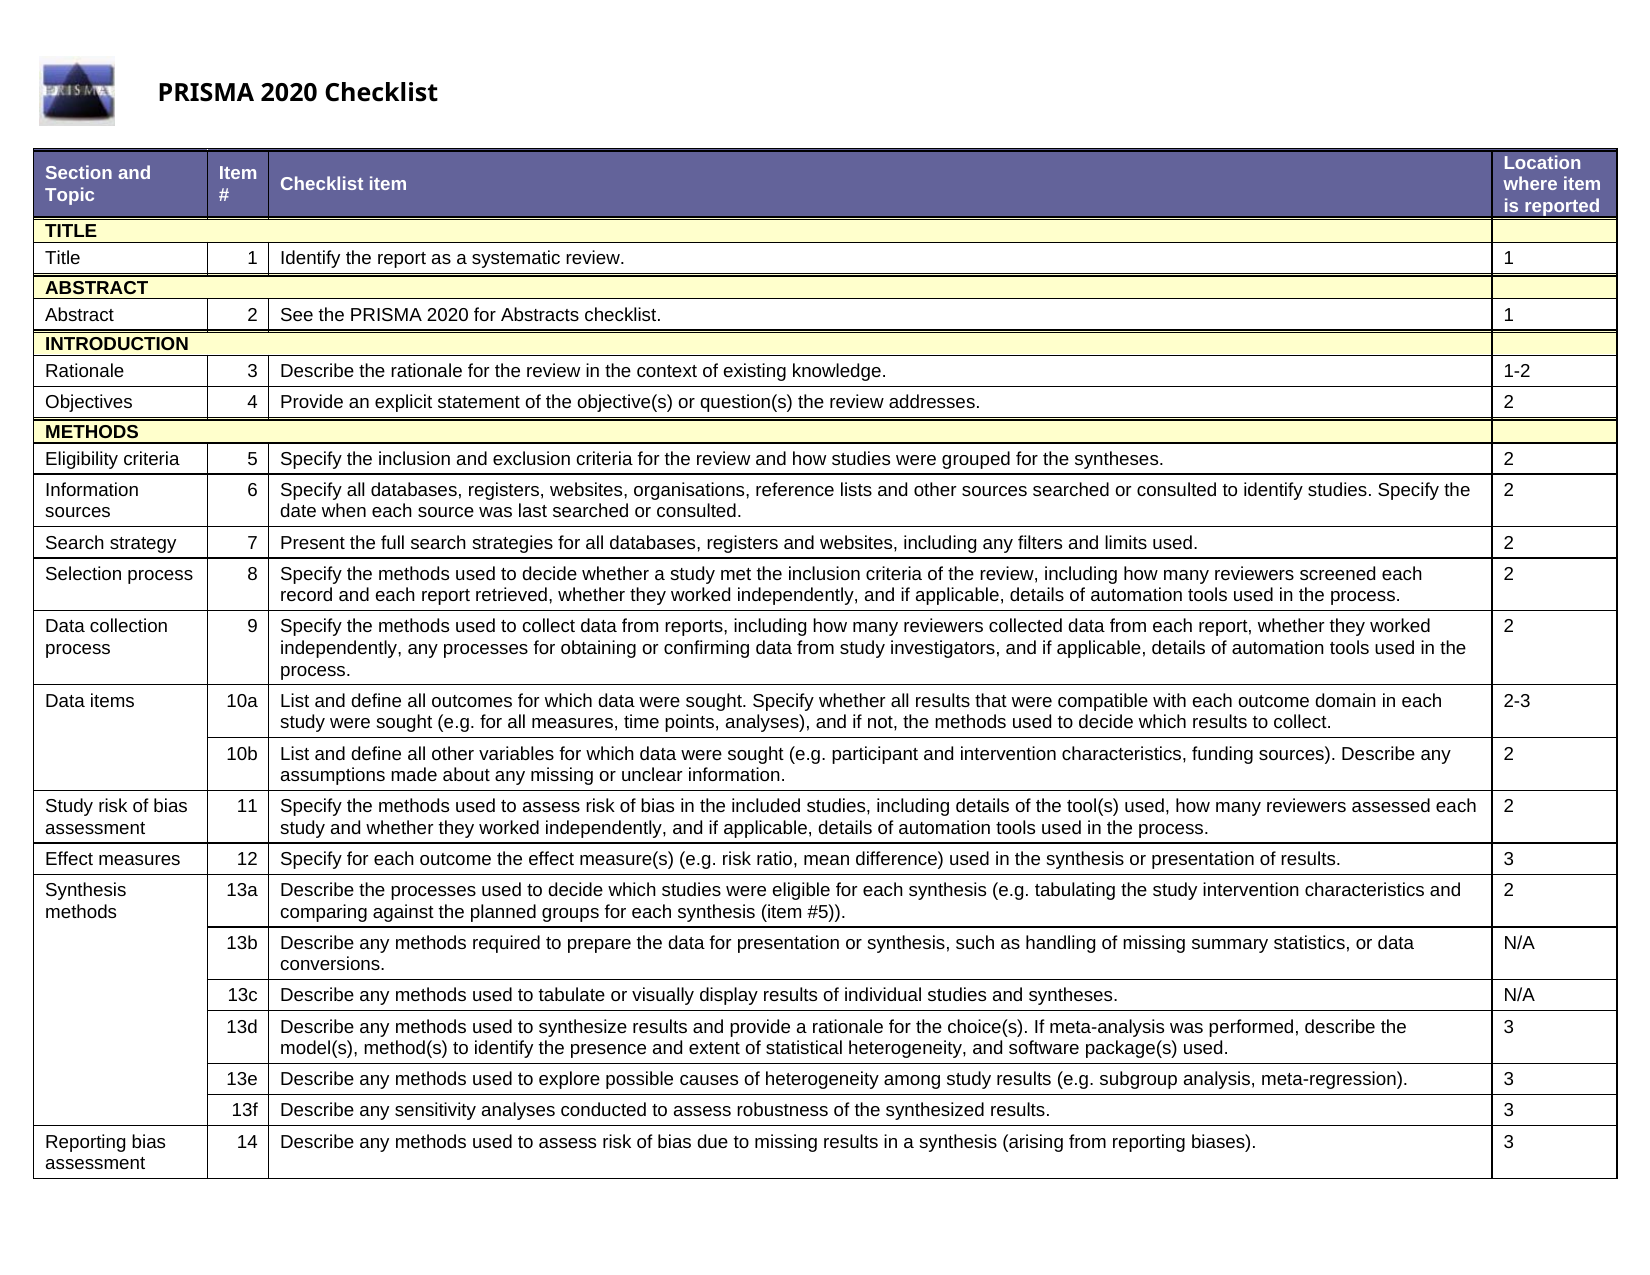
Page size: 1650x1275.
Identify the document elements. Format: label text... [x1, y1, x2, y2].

table_cell Describe any methods used to synthesize results and provide a rationale for the choice(s). If meta-analysis was performed, describe the model(s), method(s) to identify the presence and extent of statistical heterogeneity, and software package(s) used. [269, 1011, 1491, 1063]
table_cell 2-3 [1493, 685, 1616, 737]
table_cell [1493, 333, 1616, 354]
table_cell 1 [1493, 299, 1616, 329]
table_cell See the PRISMA 2020 for Abstracts checklist. [269, 299, 1491, 329]
table_cell 10a [208, 685, 268, 737]
table_cell Describe any sensitivity analyses conducted to assess robustness of the synthesized results. [269, 1095, 1491, 1125]
table_cell Information sources [34, 475, 207, 526]
table_cell 13a [208, 875, 268, 926]
table_cell 3 [1493, 1095, 1616, 1125]
table_cell 5 [208, 444, 268, 473]
table_cell Specify the methods used to decide whether a study met the inclusion criteria of the review, including how many reviewers screened each record and each report retrieved, whether they worked independently, and if applicable, details of automation tools used in the process. [269, 559, 1491, 610]
table_cell 2 [1493, 791, 1616, 842]
table_header Section and Topic [34, 152, 207, 216]
table_cell List and define all other variables for which data were sought (e.g. participant and intervention characteristics, funding sources). Describe any assumptions made about any missing or unclear information. [269, 738, 1491, 789]
table_cell Search strategy [34, 527, 207, 557]
table_cell 2 [208, 299, 268, 329]
table_cell 2 [1493, 527, 1616, 557]
table_cell Describe any methods required to prepare the data for presentation or synthesis, such as handling of missing summary statistics, or data conversions. [269, 928, 1491, 979]
table_cell [1493, 220, 1616, 242]
table_cell 9 [208, 611, 268, 684]
table_cell 3 [1493, 844, 1616, 873]
table_cell 12 [208, 844, 268, 873]
table_cell TITLE [34, 220, 1491, 242]
table_cell Effect measures [34, 844, 207, 873]
table_cell Describe any methods used to assess risk of bias due to missing results in a synthesis (arising from reporting biases). [269, 1126, 1491, 1178]
table_cell 3 [1493, 1126, 1616, 1178]
table_header Location where item is reported [1493, 152, 1616, 216]
table_cell Describe any methods used to explore possible causes of heterogeneity among study results (e.g. subgroup analysis, meta-regression). [269, 1064, 1491, 1094]
table_cell Objectives [34, 387, 207, 417]
table_cell Provide an explicit statement of the objective(s) or question(s) the review addresses. [269, 387, 1491, 417]
table_cell 13f [208, 1095, 268, 1125]
table_cell 8 [208, 559, 268, 610]
table_cell 11 [208, 791, 268, 842]
table_cell Rationale [34, 356, 207, 386]
table_cell Specify for each outcome the effect measure(s) (e.g. risk ratio, mean difference) used in the synthesis or presentation of results. [269, 844, 1491, 873]
table_cell Specify the inclusion and exclusion criteria for the review and how studies were grouped for the syntheses. [269, 444, 1491, 473]
table_cell Title [34, 243, 207, 273]
table_cell 13e [208, 1064, 268, 1094]
table_cell 2 [1493, 875, 1616, 926]
table_cell ABSTRACT [34, 277, 1491, 298]
table_cell N/A [1493, 980, 1616, 1010]
table_cell Synthesis methods [34, 875, 207, 1125]
table_cell INTRODUCTION [34, 333, 1491, 354]
table_cell Specify all databases, registers, websites, organisations, reference lists and other sources searched or consulted to identify studies. Specify the date when each source was last searched or consulted. [269, 475, 1491, 526]
table_cell 3 [208, 356, 268, 386]
table_cell 2 [1493, 738, 1616, 789]
table_cell Specify the methods used to assess risk of bias in the included studies, including details of the tool(s) used, how many reviewers assessed each study and whether they worked independently, and if applicable, details of automation tools used in the process. [269, 791, 1491, 842]
table_header Item # [208, 152, 268, 216]
table_cell Specify the methods used to collect data from reports, including how many reviewers collected data from each report, whether they worked independently, any processes for obtaining or confirming data from study investigators, and if applicable, details of automation tools used in the process. [269, 611, 1491, 684]
table_cell 10b [208, 738, 268, 789]
table_cell 2 [1493, 444, 1616, 473]
table_cell 2 [1493, 611, 1616, 684]
table_cell 1 [208, 243, 268, 273]
table_cell Describe the rationale for the review in the context of existing knowledge. [269, 356, 1491, 386]
table_cell 1-2 [1493, 356, 1616, 386]
picture [39, 56, 115, 126]
table_cell 14 [208, 1126, 268, 1178]
table_cell [1493, 421, 1616, 442]
table_header Checklist item [269, 152, 1491, 216]
table_cell Describe the processes used to decide which studies were eligible for each synthesis (e.g. tabulating the study intervention characteristics and comparing against the planned groups for each synthesis (item #5)). [269, 875, 1491, 926]
table_cell 2 [1493, 475, 1616, 526]
table_cell Data items [34, 685, 207, 789]
table_cell Selection process [34, 559, 207, 610]
table_cell 3 [1493, 1011, 1616, 1063]
table_cell 13c [208, 980, 268, 1010]
table_cell 3 [1493, 1064, 1616, 1094]
table_cell Present the full search strategies for all databases, registers and websites, including any filters and limits used. [269, 527, 1491, 557]
table_cell Describe any methods used to tabulate or visually display results of individual studies and syntheses. [269, 980, 1491, 1010]
table_cell 1 [1493, 243, 1616, 273]
table_cell METHODS [34, 421, 1491, 442]
table_cell 7 [208, 527, 268, 557]
table_cell Identify the report as a systematic review. [269, 243, 1491, 273]
table_cell [1493, 277, 1616, 298]
table_cell Study risk of bias assessment [34, 791, 207, 842]
table_cell 4 [208, 387, 268, 417]
table_cell 13d [208, 1011, 268, 1063]
table_cell List and define all outcomes for which data were sought. Specify whether all results that were compatible with each outcome domain in each study were sought (e.g. for all measures, time points, analyses), and if not, the methods used to decide which results to collect. [269, 685, 1491, 737]
table_cell Eligibility criteria [34, 444, 207, 473]
table_cell N/A [1493, 928, 1616, 979]
table_cell 6 [208, 475, 268, 526]
table_cell Reporting bias assessment [34, 1126, 207, 1178]
table_cell Data collection process [34, 611, 207, 684]
table_cell 2 [1493, 387, 1616, 417]
table_cell 2 [1493, 559, 1616, 610]
table_cell 13b [208, 928, 268, 979]
table_cell Abstract [34, 299, 207, 329]
